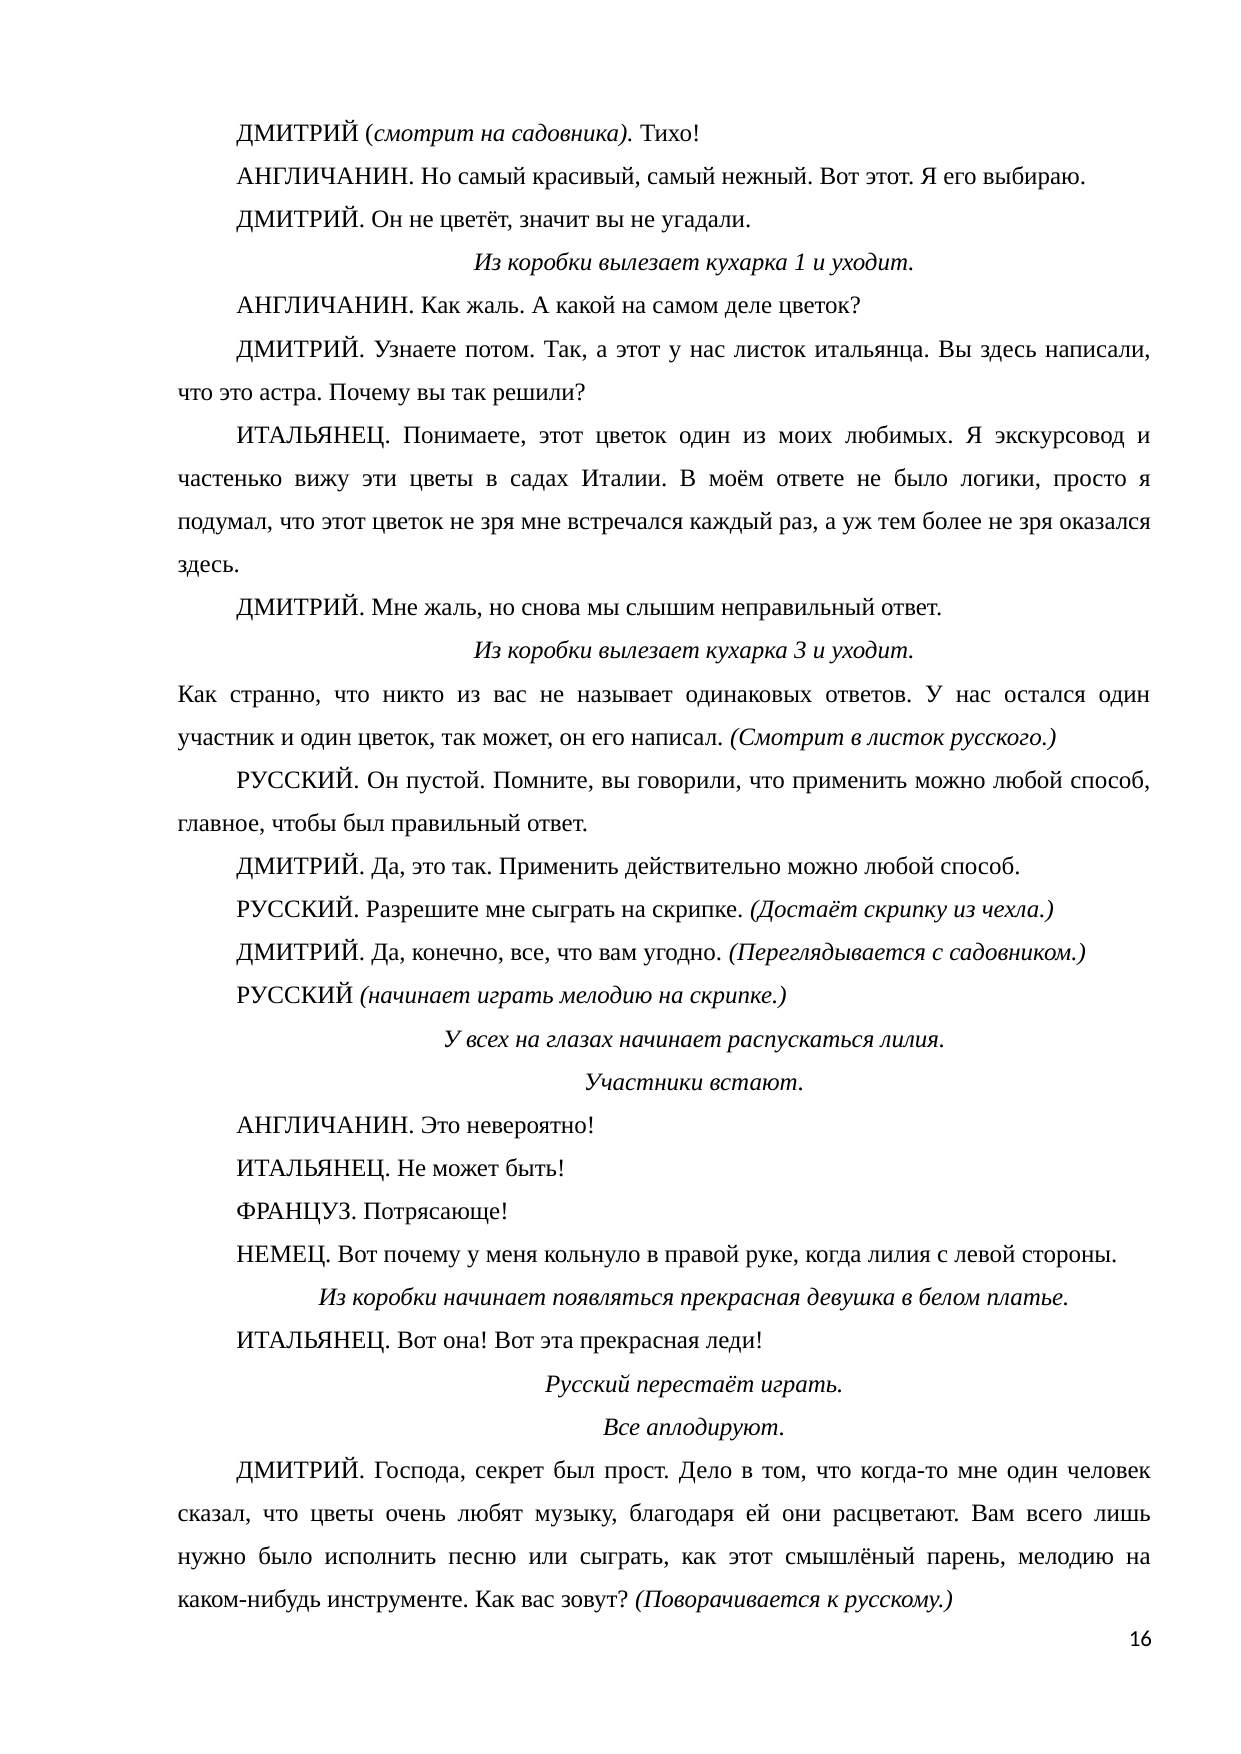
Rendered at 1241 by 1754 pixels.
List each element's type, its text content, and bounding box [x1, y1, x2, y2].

text Из коробки вылезает кухарка 3 и уходит. [177, 636, 1152, 664]
text Русский перестаёт играть. [177, 1369, 1152, 1397]
text Из коробки начинает появляться прекрасная девушка в белом платье. [177, 1282, 1152, 1311]
text ДМИТРИЙ. Мне жаль, но снова мы слышим неправильный ответ. [177, 592, 1152, 621]
text ИТАЛЬЯНЕЦ. Не может быть! [177, 1153, 1152, 1182]
text ФРАНЦУЗ. Потрясающе! [177, 1196, 1152, 1225]
text ДМИТРИЙ. Узнаете потом. Так, а этот у нас листок итальянца. Вы здесь написали, что это астра. Почему вы так решили? [177, 334, 1152, 406]
text ИТАЛЬЯНЕЦ. Вот она! Вот эта прекрасная леди! [177, 1326, 1152, 1354]
text АНГЛИЧАНИН. Но самый красивый, самый нежный. Вот этот. Я его выбираю. [177, 161, 1152, 190]
text Участники встают. [177, 1067, 1152, 1096]
text Из коробки вылезает кухарка 1 и уходит. [177, 247, 1152, 276]
text Все аплодируют. [177, 1412, 1152, 1441]
text ДМИТРИЙ. Да, это так. Применить действительно можно любой способ. [177, 851, 1152, 880]
text РУССКИЙ. Разрешите мне сыграть на скрипке. (Достаёт скрипку из чехла.) [177, 894, 1152, 923]
text АНГЛИЧАНИН. Это невероятно! [177, 1110, 1152, 1139]
text РУССКИЙ. Он пустой. Помните, вы говорили, что применить можно любой способ, главное, чтобы был правильный ответ. [177, 765, 1152, 837]
text ДМИТРИЙ. Да, конечно, все, что вам угодно. (Переглядывается с садовником.) [177, 937, 1152, 966]
text АНГЛИЧАНИН. Как жаль. А какой на самом деле цветок? [177, 291, 1152, 319]
text У всех на глазах начинает распускаться лилия. [177, 1024, 1152, 1052]
text НЕМЕЦ. Вот почему у меня кольнуло в правой руке, когда лилия с левой стороны. [177, 1239, 1152, 1268]
text ИТАЛЬЯНЕЦ. Понимаете, этот цветок один из моих любимых. Я экскурсовод и частенько вижу эти цветы в садах Италии. В моём ответе не было логики, просто я подумал, что этот цветок не зря мне встречался каждый раз, а уж тем более не зря оказался здесь. [177, 420, 1152, 578]
text ДМИТРИЙ. Господа, секрет был прост. Дело в том, что когда-то мне один человек сказал, что цветы очень любят музыку, благодаря ей они расцветают. Вам всего лишь нужно было исполнить песню или сыграть, как этот смышлёный парень, мелодию на каком-нибудь инструменте. Как вас зовут? (Поворачивается к русскому.) [177, 1455, 1152, 1613]
text ДМИТРИЙ (смотрит на садовника). Тихо! [177, 118, 1152, 147]
text ДМИТРИЙ. Он не цветёт, значит вы не угадали. [177, 204, 1152, 233]
text Как странно, что никто из вас не называет одинаковых ответов. У нас остался один участник и один цветок, так может, он его написал. (Смотрит в листок русского.) [177, 679, 1152, 751]
text РУССКИЙ (начинает играть мелодию на скрипке.) [177, 981, 1152, 1009]
